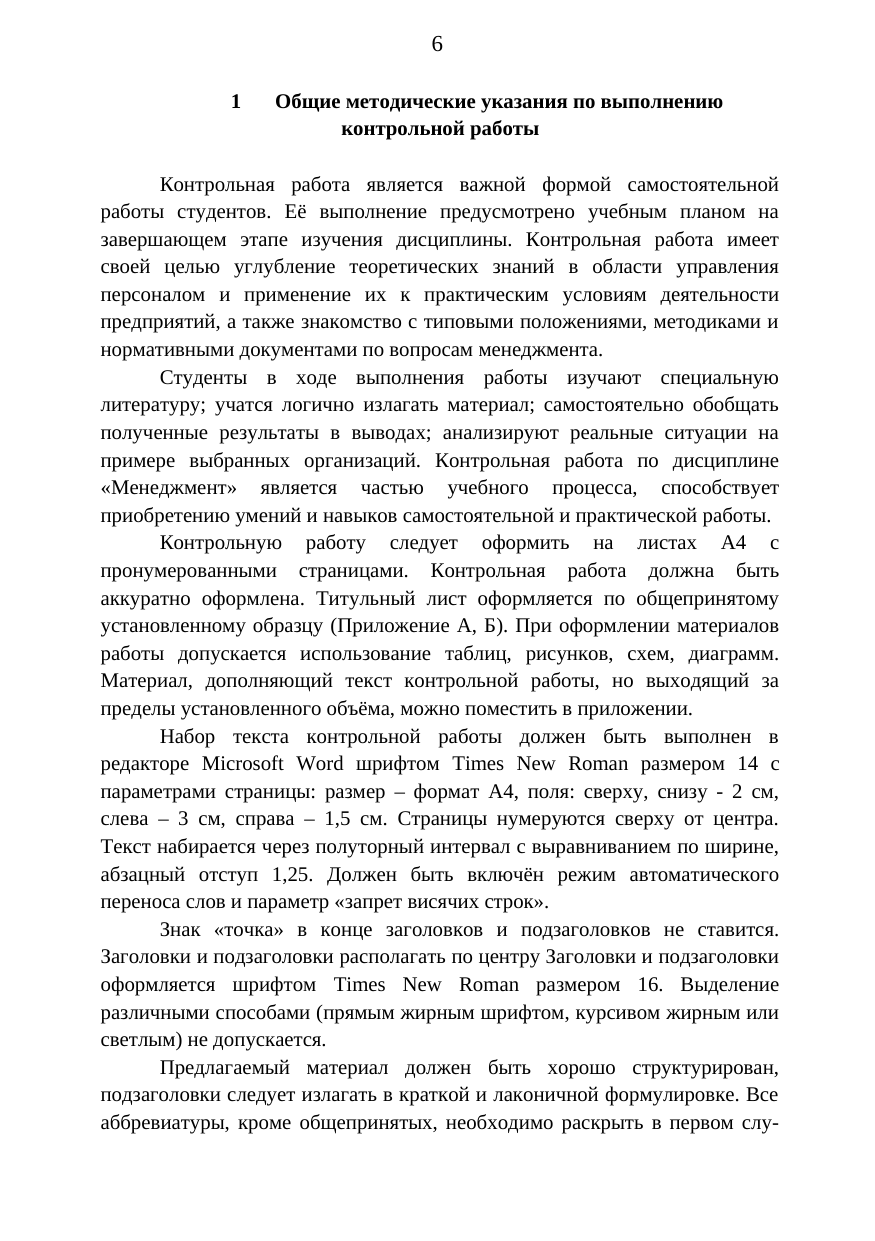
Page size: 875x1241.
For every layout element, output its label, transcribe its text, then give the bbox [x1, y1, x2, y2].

text Контрольная работа является важной формой самостоятельной работы студентов. Её выполнение предусмотрено учебным планом на завершающем этапе изучения дисциплины. Контрольная работа имеет своей целью углубление теоретических знаний в области управления персоналом и применение их к практическим условиям деятельности предприятий, а также знакомство с типовыми положениями, методиками и нормативными документами по вопросам менеджмента. [100, 171, 780, 361]
list Общие методические указания по выполнению контрольной работы [100, 89, 780, 140]
text Контрольную работу следует оформить на листах А4 с пронумерованными страницами. Контрольная работа должна быть аккуратно оформлена. Титульный лист оформляется по общепринятому установленному образцу (Приложение А, Б). При оформлении материалов работы допускается использование таблиц, рисунков, схем, диаграмм. Материал, дополняющий текст контрольной работы, но выходящий за пределы установленного объёма, можно поместить в приложении. [100, 530, 780, 720]
text Студенты в ходе выполнения работы изучают специальную литературу; учатся логично излагать материал; самостоятельно обобщать полученные результаты в выводах; анализируют реальные ситуации на примере выбранных организаций. Контрольная работа по дисциплине «Менеджмент» является частью учебного процесса, способствует приобретению умений и навыков самостоятельной и практической работы. [100, 365, 780, 527]
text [100, 1055, 780, 1134]
text Знак «точка» в конце заголовков и подзаголовков не ставится. Заголовки и подзаголовки располагать по центру Заголовки и подзаголовки оформляется шрифтом Times New Roman размером 16. Выделение различными способами (прямым жирным шрифтом, курсивом жирным или светлым) не допускается. [100, 917, 780, 1051]
text Набор текста контрольной работы должен быть выполнен в редакторе Microsoft Word шрифтом Times New Roman размером 14 с параметрами страницы: размер – формат А4, поля: сверху, снизу - 2 см, слева – 3 см, справа – 1,5 см. Страницы нумеруются сверху от центра. Текст набирается через полуторный интервал с выравниванием по ширине, абзацный отступ 1,25. Должен быть включён режим автоматического переноса слов и параметр «запрет висячих строк». [100, 723, 780, 913]
